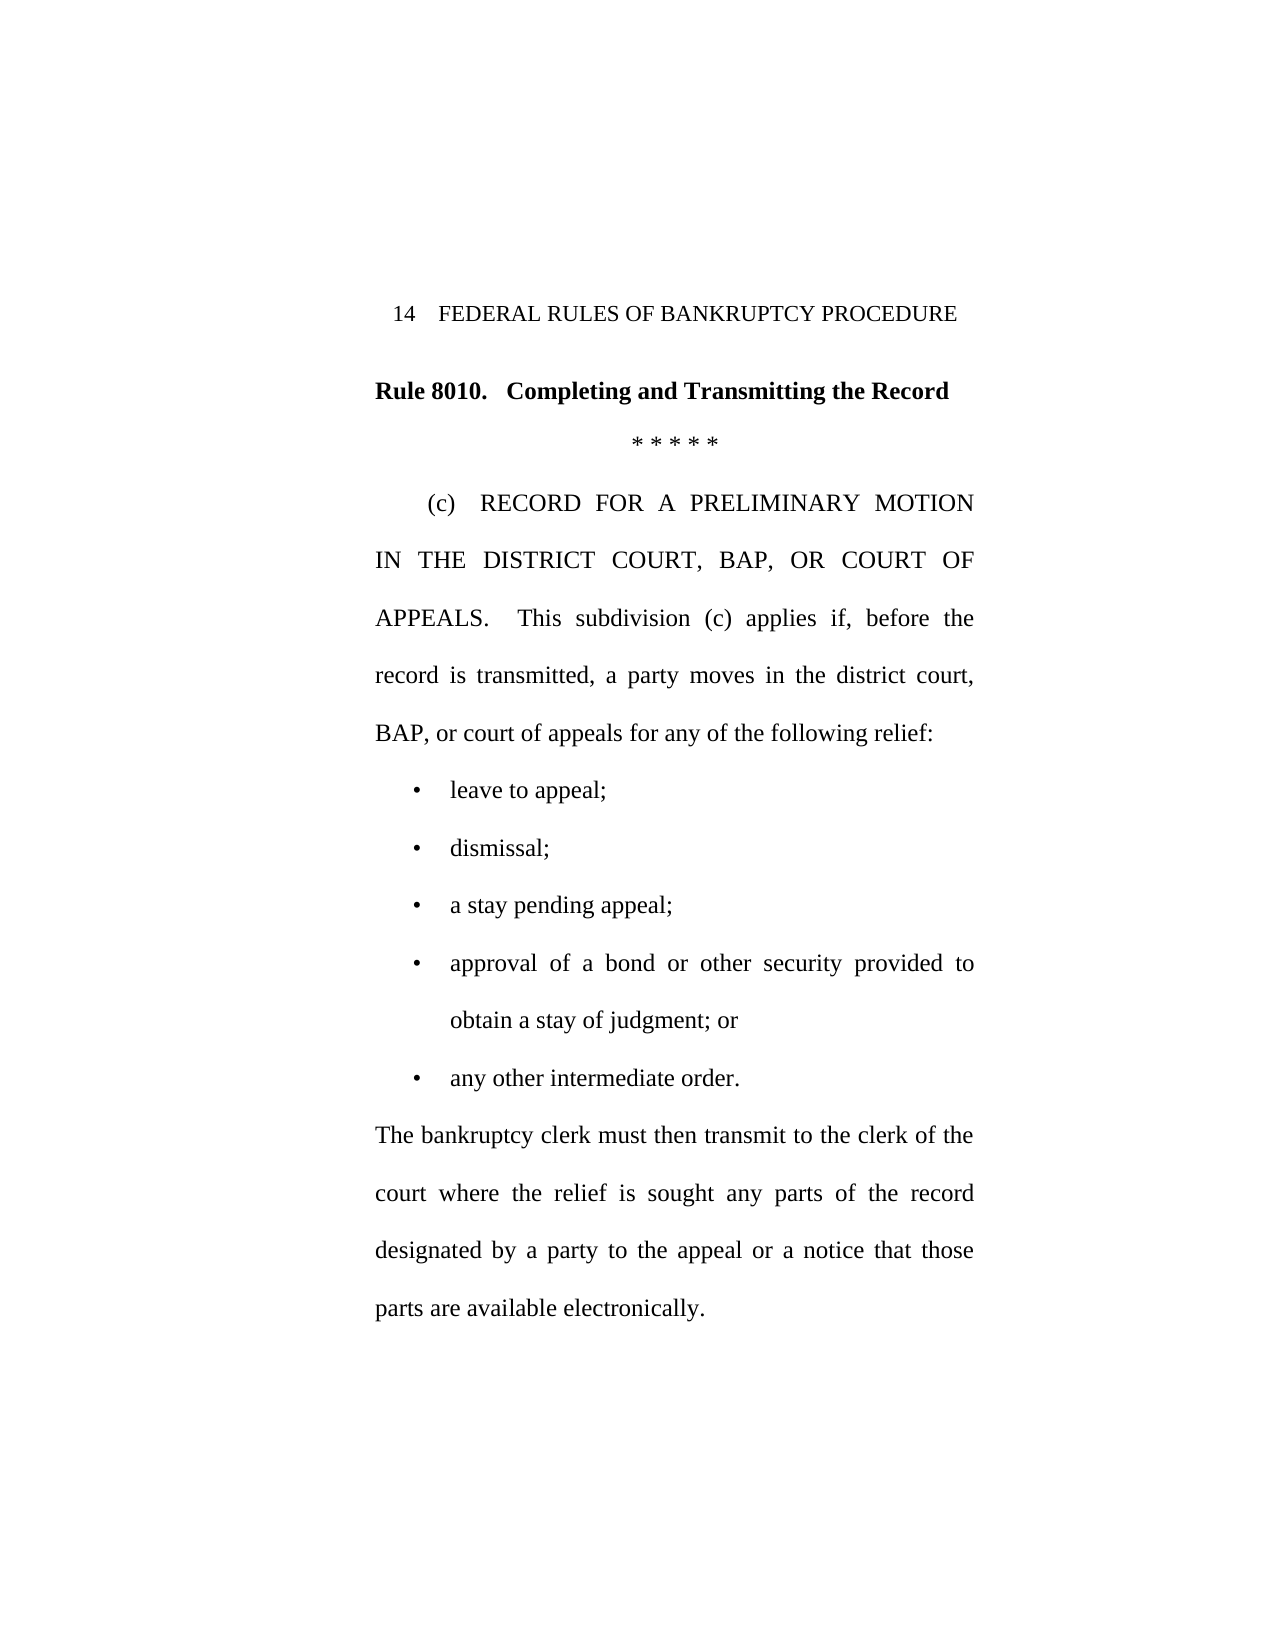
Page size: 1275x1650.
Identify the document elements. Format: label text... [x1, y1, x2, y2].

list dismissal; [412, 833, 975, 861]
list any other intermediate order. [412, 1063, 975, 1091]
text * * * * * [450, 430, 900, 459]
list leave to appeal; [412, 775, 975, 804]
list a stay pending appeal; [412, 890, 975, 919]
list The bankruptcy clerk must then transmit to the clerk of the court where the relief is sought any parts of the record designated by a party to the appeal or a notice that those parts are available electronically. [375, 1120, 975, 1321]
text Rule 8010. Completing and Transmitting the Record [375, 376, 975, 405]
list approval of a bond or other security provided to obtain a stay of judgment; or [412, 948, 975, 1034]
text (c) RECORD FOR A PRELIMINARY MOTION IN THE DISTRICT COURT, BAP, OR COURT OF APPEALS. This subdivision (c) applies if, before the record is transmitted, a party moves in the district court, BAP, or court of appeals for any of the following relief: [375, 488, 975, 746]
